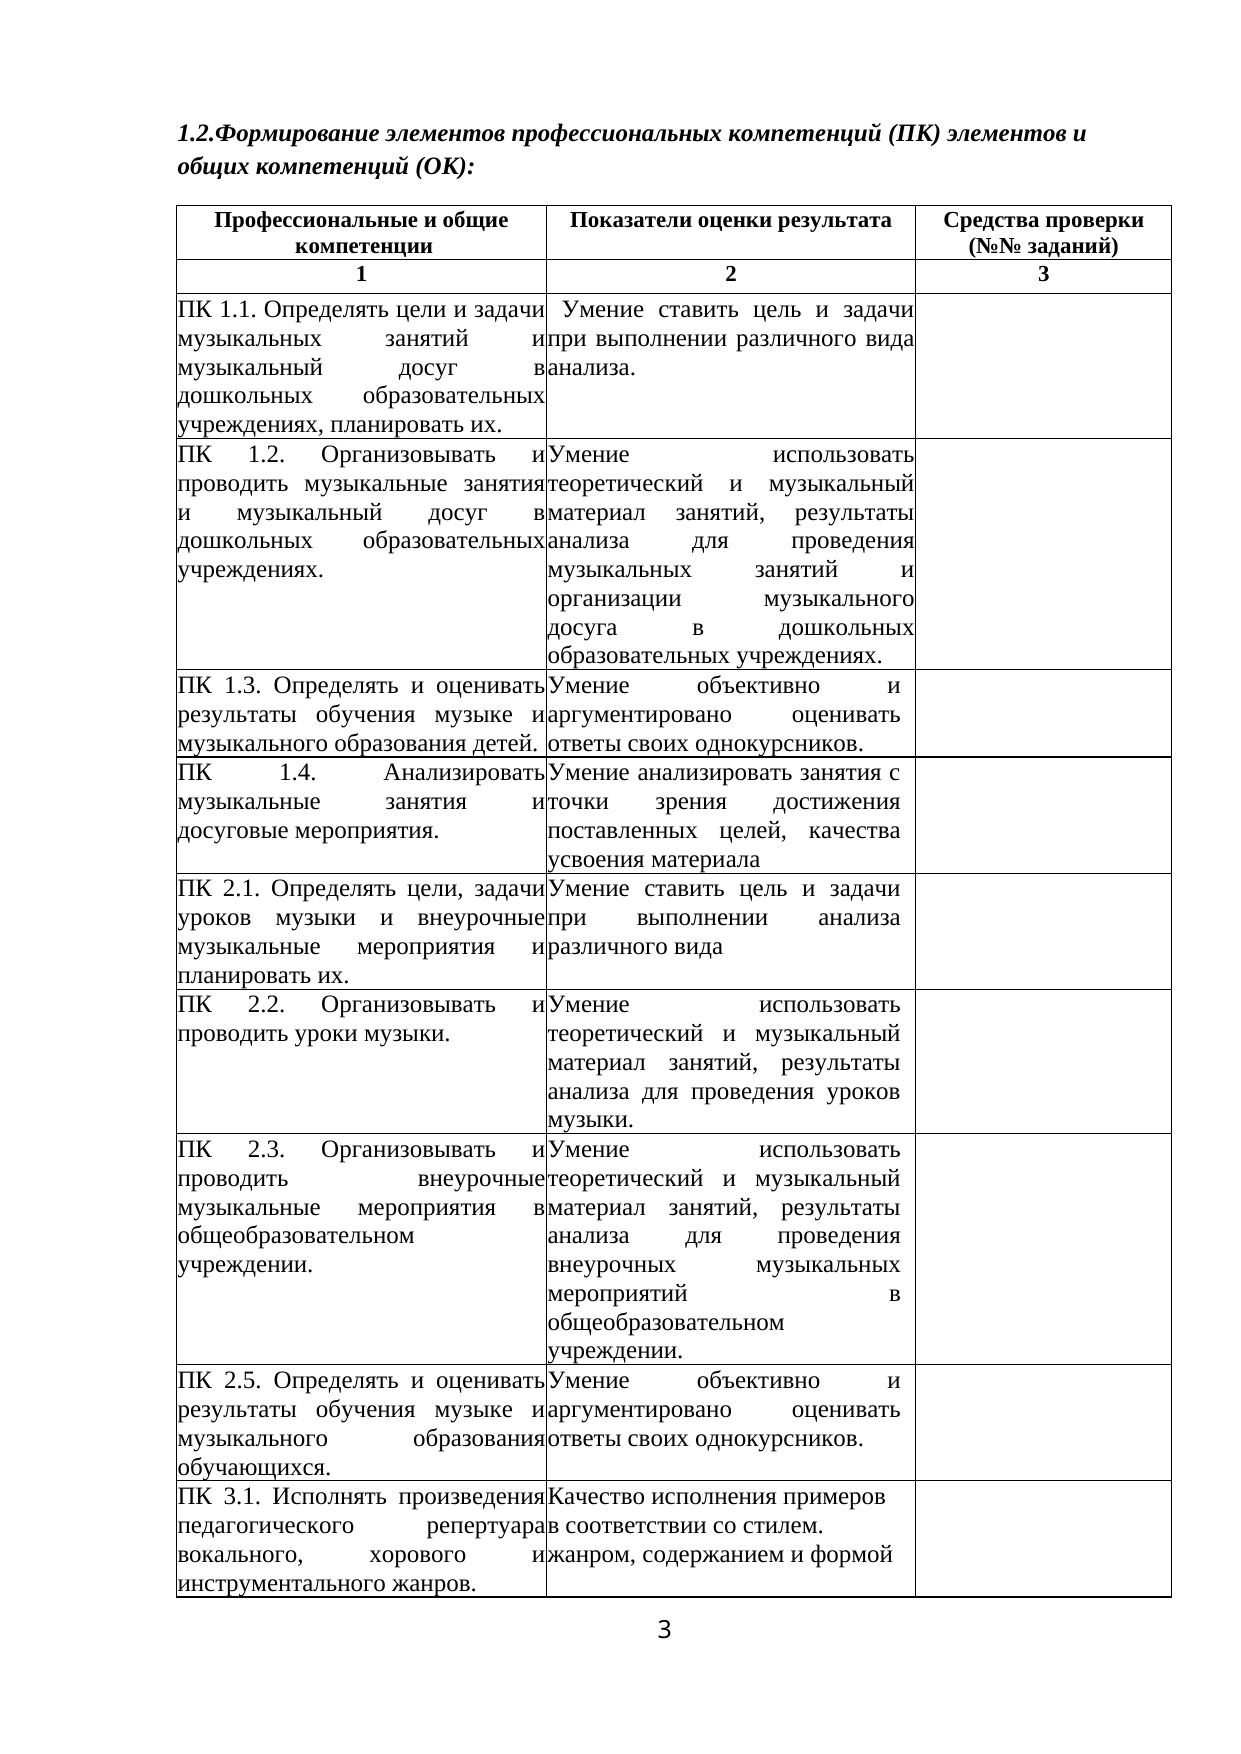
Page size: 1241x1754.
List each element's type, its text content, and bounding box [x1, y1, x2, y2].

table_cell [916, 670, 1171, 756]
table_cell Умение использовать теоретический и музыкальный материал занятий, результаты анализа для проведения уроков музыки. [547, 990, 915, 1133]
table_cell Умение использовать теоретический и музыкальный материал занятий, результаты анализа для проведения музыкальных занятий и организации музыкального досуга в дошкольных образовательных учреждениях. [547, 439, 915, 669]
table_cell ПК 2.3. Организовывать и проводить внеурочные музыкальные мероприятия в общеобразовательном учреждении. [177, 1134, 546, 1364]
table_cell ПК 2.5. Определять и оценивать результаты обучения музыке и музыкального образования обучающихся. [177, 1365, 546, 1480]
table_cell [916, 990, 1171, 1133]
table_cell ПК 1.1. Определять цели и задачи музыкальных занятий и музыкальный досуг в дошкольных образовательных учреждениях, планировать их. [177, 294, 546, 438]
table_cell ПК 1.2. Организовывать и проводить музыкальные занятия и музыкальный досуг в дошкольных образовательных учреждениях. [177, 439, 546, 669]
table_cell Умение использовать теоретический и музыкальный материал занятий, результаты анализа для проведения внеурочных музыкальных мероприятий в общеобразовательном учреждении. [547, 1134, 915, 1364]
table_cell [916, 758, 1171, 872]
text 1.2.Формирование элементов профессиональных компетенций (ПК) элементов и общих компетенций (ОК): [177, 118, 1152, 180]
table_cell [916, 294, 1171, 438]
table_cell [916, 1365, 1171, 1480]
table_cell [916, 874, 1171, 988]
table_cell ПК 1.3. Определять и оценивать результаты обучения музыке и музыкального образования детей. [177, 670, 546, 756]
table_header Средства проверки (№№ заданий) [916, 206, 1171, 259]
table_header Профессиональные и общие компетенции [177, 206, 546, 259]
table_cell ПК 2.1. Определять цели, задачи уроков музыки и внеурочные музыкальные мероприятия и планировать их. [177, 874, 546, 988]
table_cell ПК 2.2. Организовывать и проводить уроки музыки. [177, 990, 546, 1133]
table_cell [916, 1481, 1171, 1596]
table_cell Умение ставить цель и задачи при выполнении различного вида анализа. [547, 294, 915, 438]
table_cell 3 [916, 260, 1171, 293]
table_cell [916, 439, 1171, 669]
table_cell Качество исполнения примеров в соответствии со стилем. жанром, содержанием и формой [547, 1481, 915, 1596]
table_cell [916, 1134, 1171, 1364]
table_cell 2 [547, 260, 915, 293]
table_cell Умение объективно и аргументировано оценивать ответы своих однокурсников. [547, 1365, 915, 1480]
table_cell Умение ставить цель и задачи при выполнении анализа различного вида [547, 874, 915, 988]
table_cell 1 [177, 260, 546, 293]
table_cell ПК 3.1. Исполнять произведения педагогического репертуара вокального, хорового и инструментального жанров. [177, 1481, 546, 1596]
table_cell ПК 1.4. Анализировать музыкальные занятия и досуговые мероприятия. [177, 758, 546, 872]
table_cell Умение объективно и аргументировано оценивать ответы своих однокурсников. [547, 670, 915, 756]
table_header Показатели оценки результата [547, 206, 915, 259]
table_cell Умение анализировать занятия с точки зрения достижения поставленных целей, качества усвоения материала [547, 758, 915, 872]
